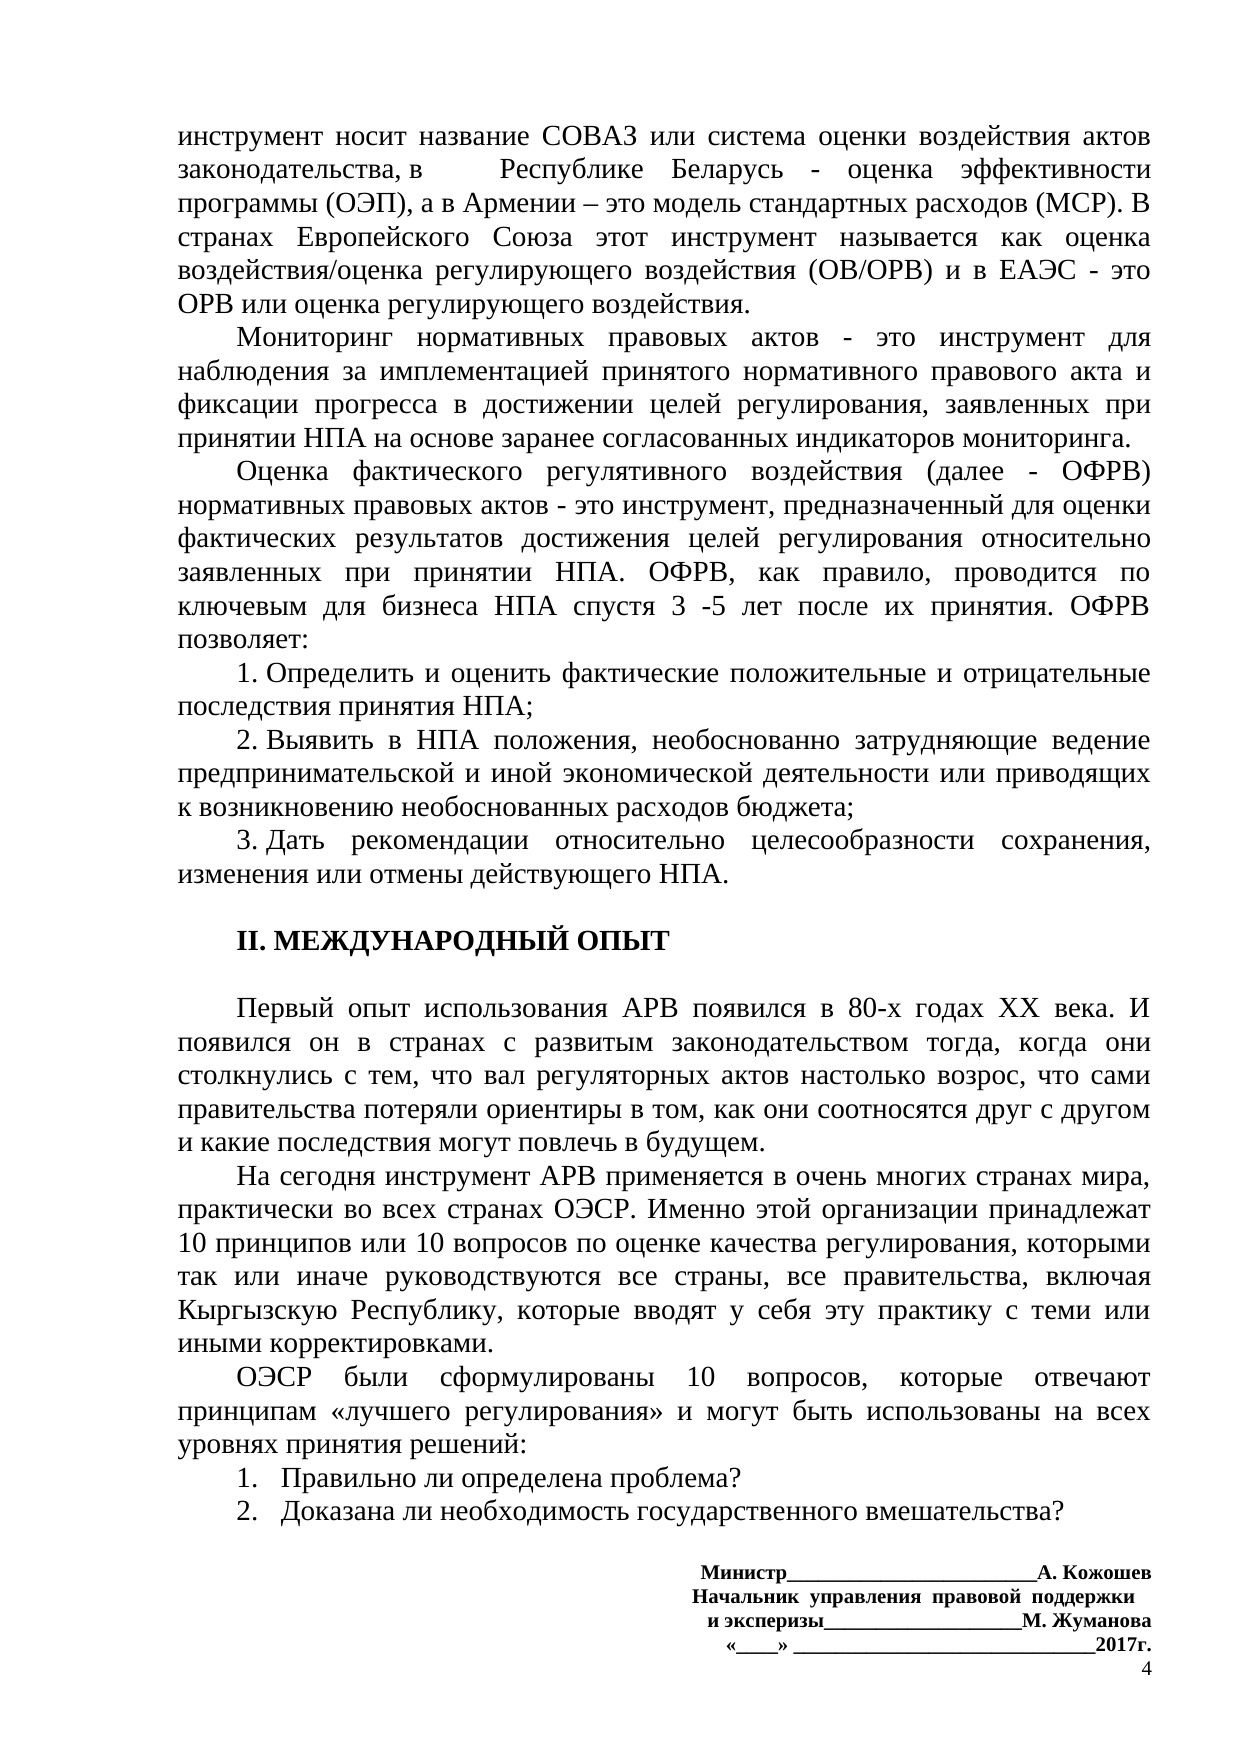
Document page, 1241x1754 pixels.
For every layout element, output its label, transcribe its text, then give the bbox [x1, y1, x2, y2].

text На сегодня инструмент АРВ применяется в очень многих странах мира, практически во всех странах ОЭСР. Именно этой организации принадлежат 10 принципов или 10 вопросов по оценке качества регулирования, которыми так или иначе руководствуются все страны, все правительства, включая Кыргызскую Республику, которые вводят у себя эту практику с теми или иными корректировками. [177, 1158, 1152, 1359]
text Мониторинг нормативных правовых актов - это инструмент для наблюдения за имплементацией принятого нормативного правового акта и фиксации прогресса в достижении целей регулирования, заявленных при принятии НПА на основе заранее согласованных индикаторов мониторинга. [177, 319, 1152, 453]
text 2. Выявить в НПА положения, необоснованно затрудняющие ведение предпринимательской и иной экономической деятельности или приводящих к возникновению необоснованных расходов бюджета; [177, 722, 1152, 822]
text Первый опыт использования АРВ появился в 80-х годах ХХ века. И появился он в странах с развитым законодательством тогда, когда они столкнулись с тем, что вал регуляторных актов настолько возрос, что сами правительства потеряли ориентиры в том, как они соотносятся друг с другом и какие последствия могут повлечь в будущем. [177, 990, 1152, 1158]
text 1. Определить и оценить фактические положительные и отрицательные последствия принятия НПА; [177, 655, 1152, 722]
text 1. Правильно ли определена проблема? [177, 1460, 1152, 1493]
text ОЭСР были сформулированы 10 вопросов, которые отвечают принципам «лучшего регулирования» и могут быть использованы на всех уровнях принятия решений: [177, 1359, 1152, 1460]
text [177, 118, 1152, 319]
text Оценка фактического регулятивного воздействия (далее - ОФРВ) нормативных правовых актов - это инструмент, предназначенный для оценки фактических результатов достижения целей регулирования относительно заявленных при принятии НПА. ОФРВ, как правило, проводится по ключевым для бизнеса НПА спустя 3 -5 лет после их принятия. ОФРВ позволяет: [177, 453, 1152, 655]
text II. МЕЖДУНАРОДНЫЙ ОПЫТ [177, 923, 1152, 957]
text 3. Дать рекомендации относительно целесообразности сохранения, изменения или отмены действующего НПА. [177, 822, 1152, 889]
text 2. Доказана ли необходимость государственного вмешательства? [177, 1493, 1152, 1527]
